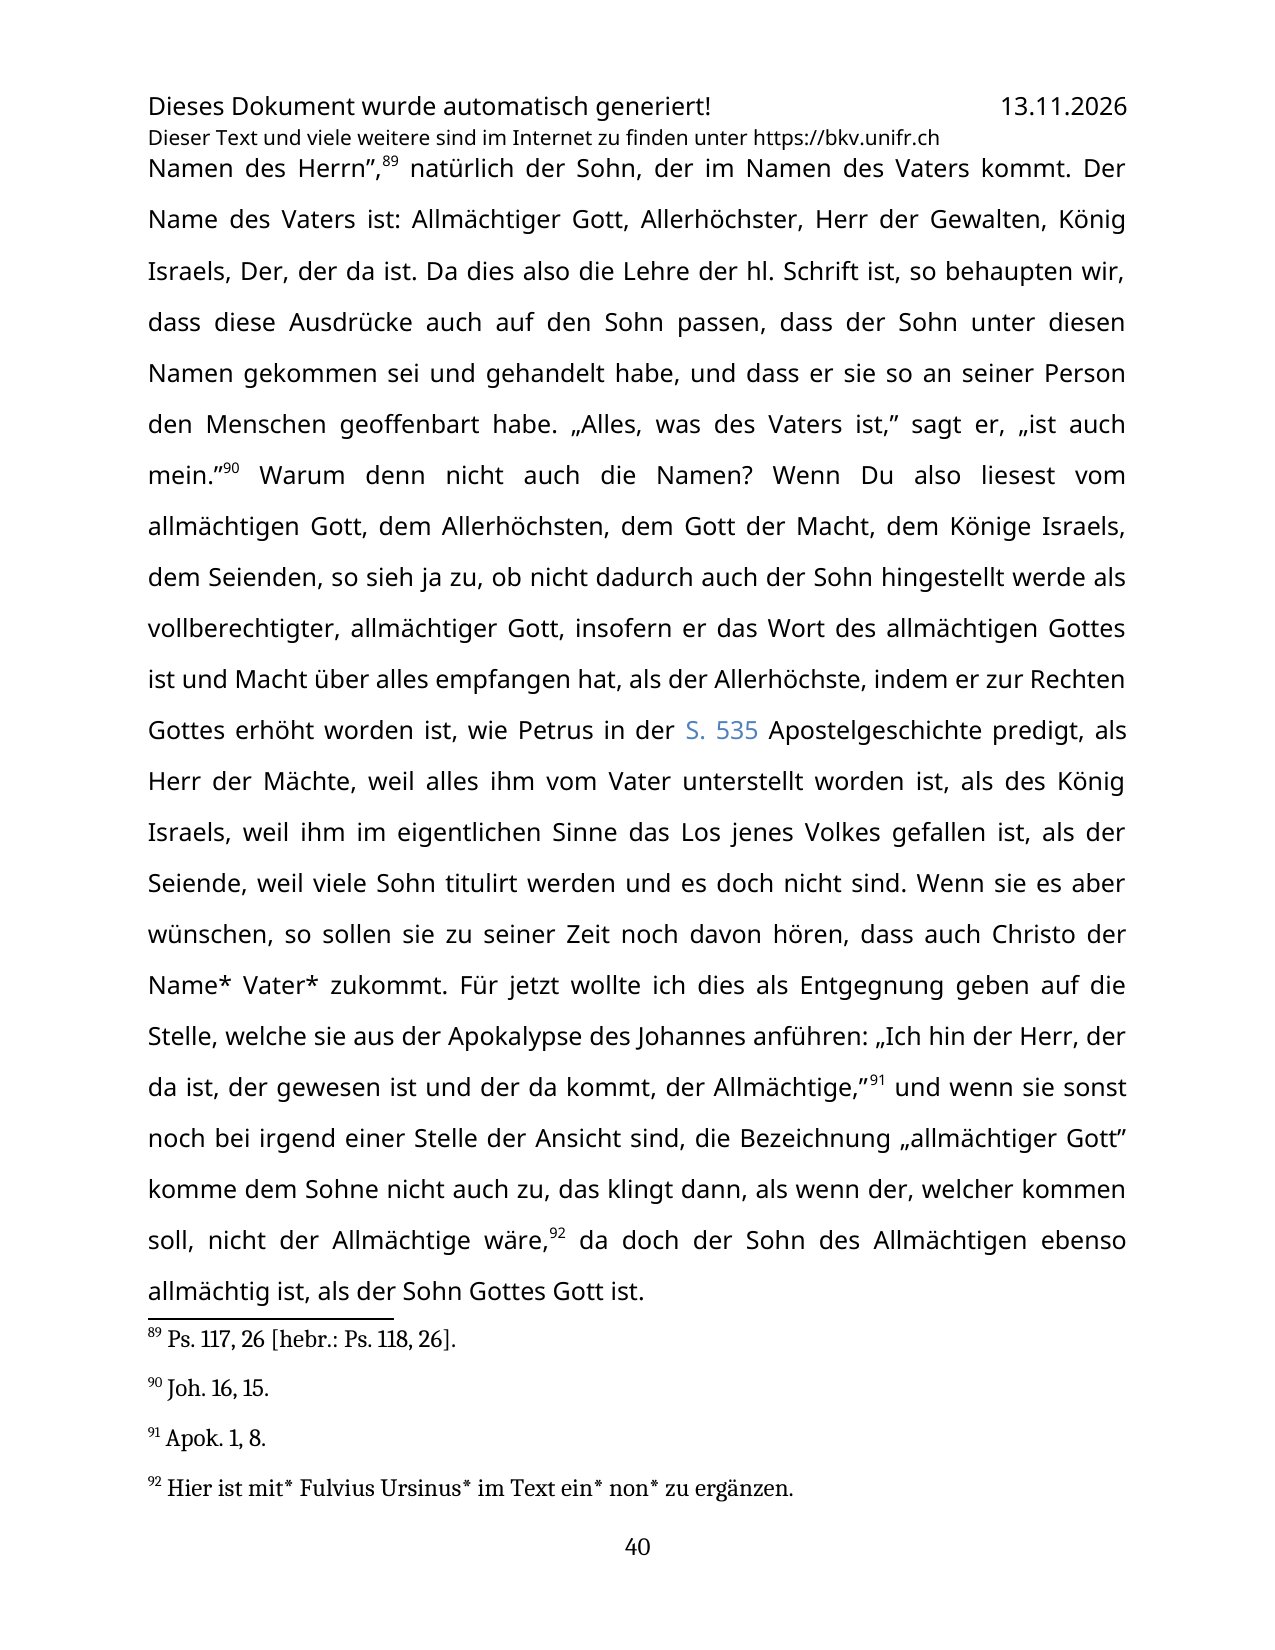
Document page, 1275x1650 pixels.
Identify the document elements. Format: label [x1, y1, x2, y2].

text [148, 151, 1127, 1308]
